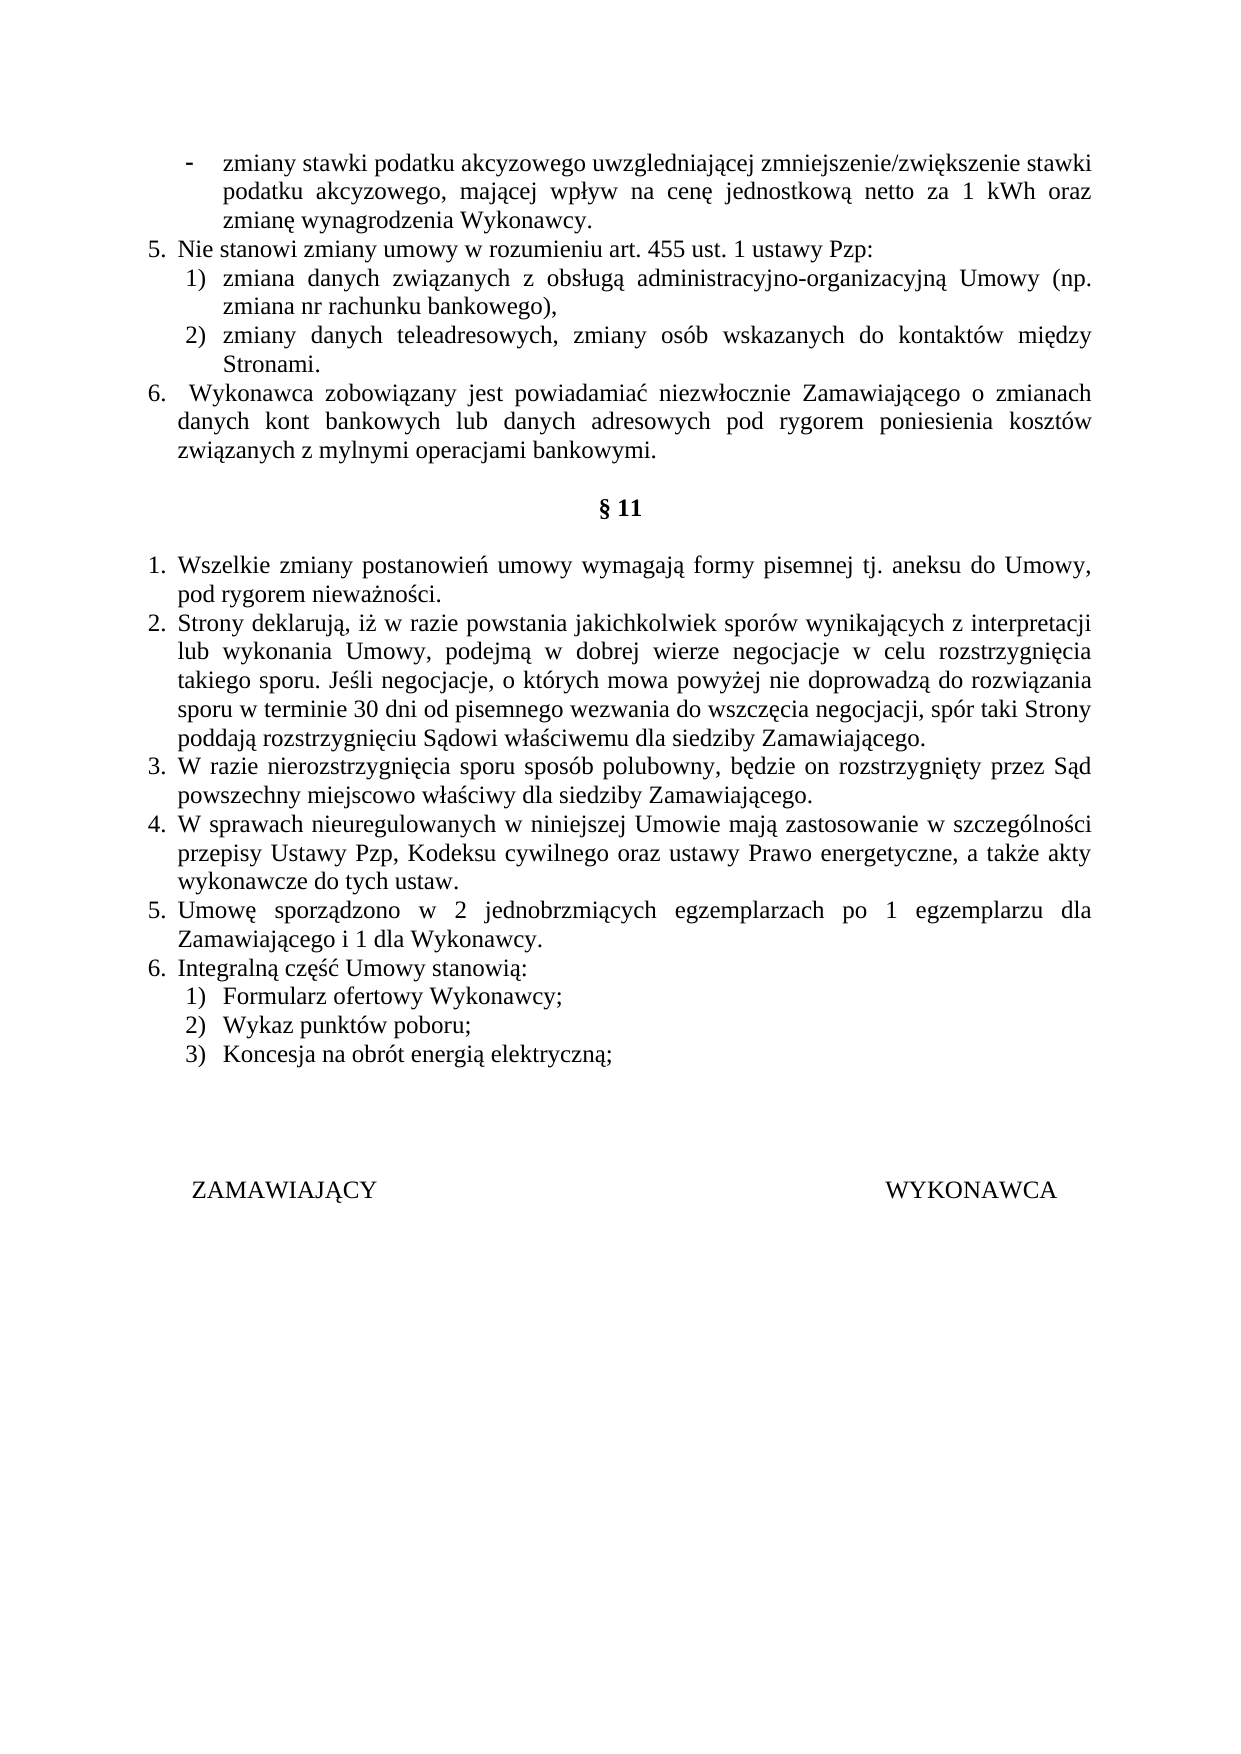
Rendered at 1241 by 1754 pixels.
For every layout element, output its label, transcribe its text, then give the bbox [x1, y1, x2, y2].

list W sprawach nieuregulowanych w niniejszej Umowie mają zastosowanie w szczególności przepisy Ustawy Pzp, Kodeksu cywilnego oraz ustawy Prawo energetyczne, a także akty wykonawcze do tych ustaw. [148, 809, 1093, 895]
list W razie nierozstrzygnięcia sporu sposób polubowny, będzie on rozstrzygnięty przez Sąd powszechny miejscowo właściwy dla siedziby Zamawiającego. [148, 751, 1093, 809]
list Nie stanowi zmiany umowy w rozumieniu art. 455 ust. 1 ustawy Pzp: [148, 234, 1093, 263]
list Integralną część Umowy stanowią: [148, 953, 1093, 981]
list Wykaz punktów poboru; [185, 1010, 1093, 1039]
list Koncesja na obrót energią elektryczną; [185, 1039, 1093, 1068]
list Umowę sporządzono w 2 jednobrzmiących egzemplarzach po 1 egzemplarzu dla Zamawiającego i 1 dla Wykonawcy. [148, 895, 1093, 953]
list Wykonawca zobowiązany jest powiadamiać niezwłocznie Zamawiającego o zmianach danych kont bankowych lub danych adresowych pod rygorem poniesienia kosztów związanych z mylnymi operacjami bankowymi. [148, 378, 1093, 464]
list zmiana danych związanych z obsługą administracyjno-organizacyjną Umowy (np. zmiana nr rachunku bankowego), [185, 263, 1093, 320]
text § 11 [148, 493, 1093, 521]
list zmiany danych teleadresowych, zmiany osób wskazanych do kontaktów między Stronami. [185, 320, 1093, 378]
list Strony deklarują, iż w razie powstania jakichkolwiek sporów wynikających z interpretacji lub wykonania Umowy, podejmą w dobrej wierze negocjacje w celu rozstrzygnięcia takiego sporu. Jeśli negocjacje, o których mowa powyżej nie doprowadzą do rozwiązania sporu w terminie 30 dni od pisemnego wezwania do wszczęcia negocjacji, spór taki Strony poddają rozstrzygnięciu Sądowi właściwemu dla siedziby Zamawiającego. [148, 608, 1093, 751]
list zmiany stawki podatku akcyzowego uwzgledniającej zmniejszenie/zwiększenie stawki podatku akcyzowego, mającej wpływ na cenę jednostkową netto za 1 kWh oraz zmianę wynagrodzenia Wykonawcy. [185, 148, 1093, 234]
text ZAMAWIAJĄCY WYKONAWCA [148, 1175, 1093, 1204]
list Formularz ofertowy Wykonawcy; [185, 981, 1093, 1010]
list Wszelkie zmiany postanowień umowy wymagają formy pisemnej tj. aneksu do Umowy, pod rygorem nieważności. [148, 550, 1093, 608]
